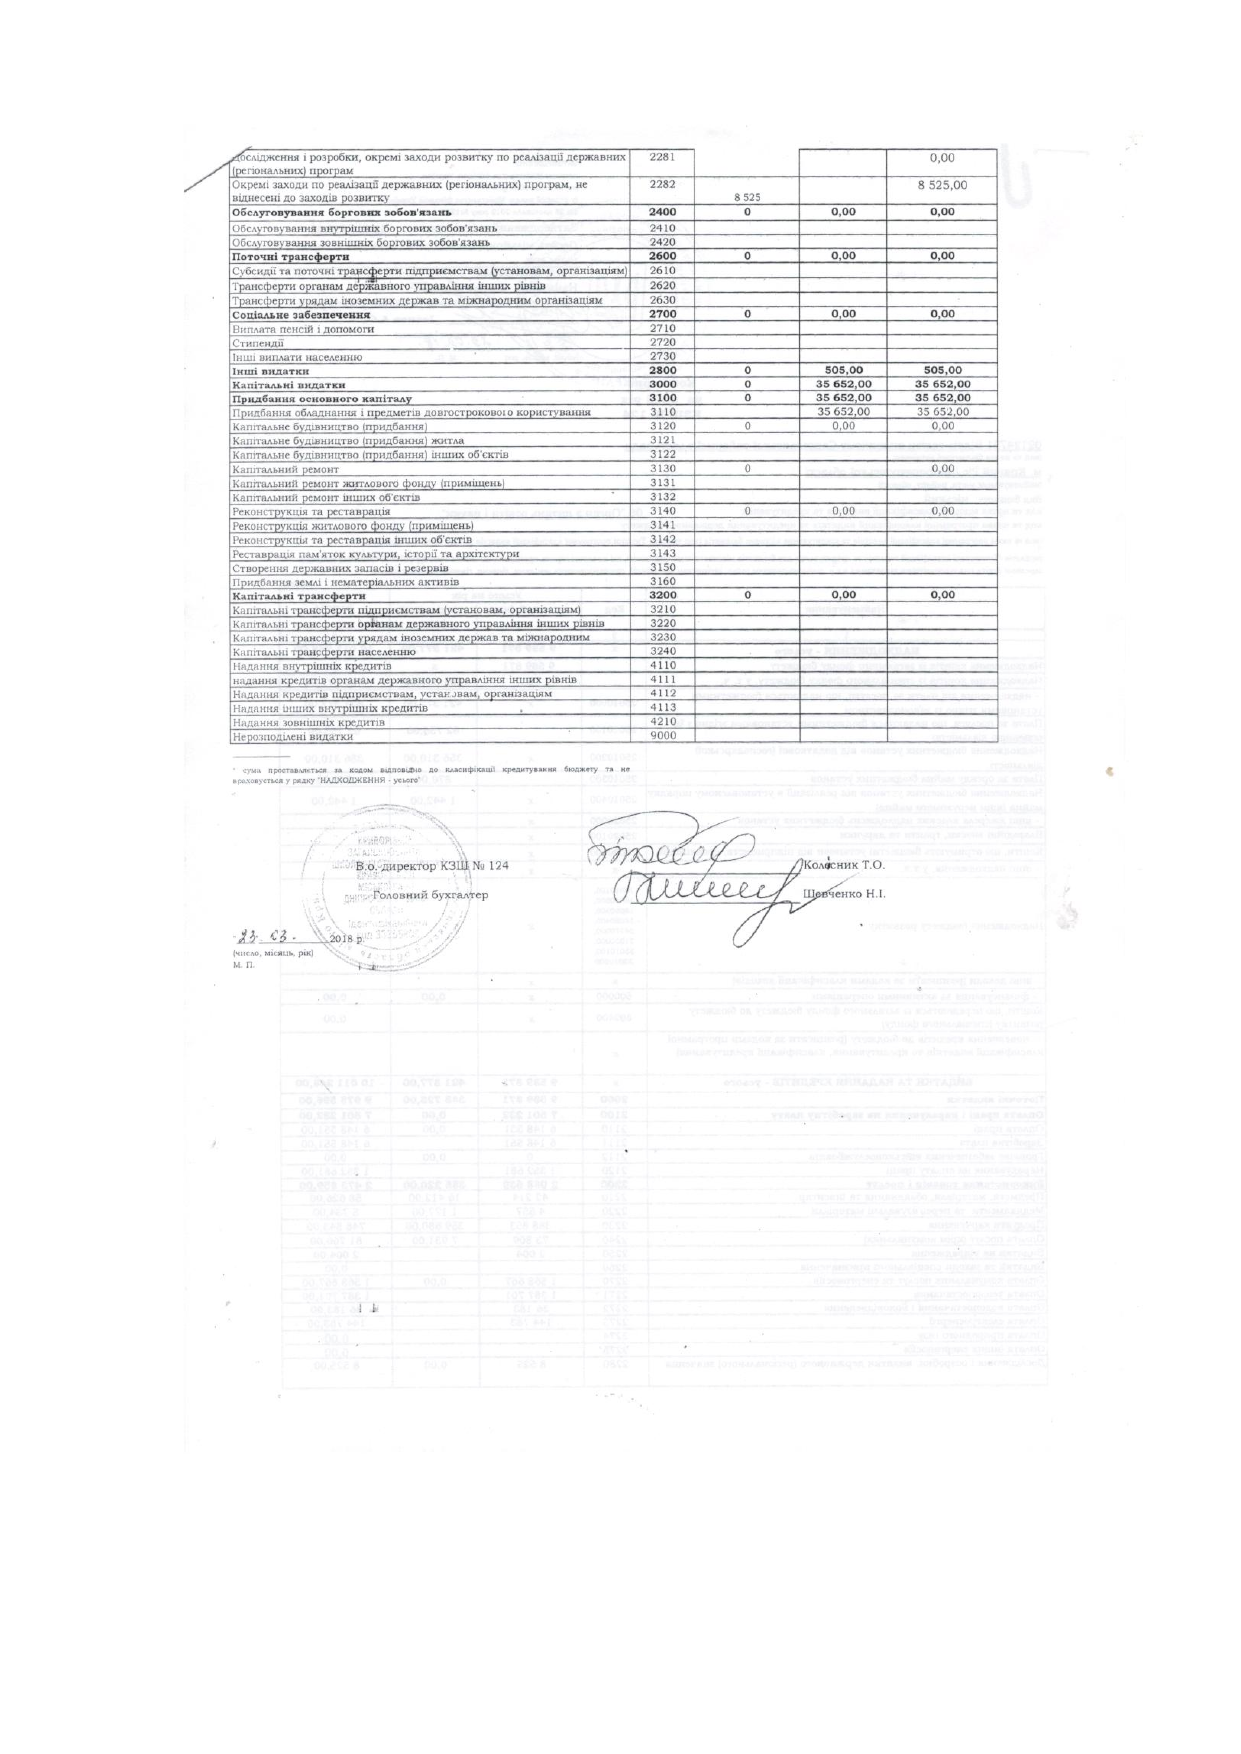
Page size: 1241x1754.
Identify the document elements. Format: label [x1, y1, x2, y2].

picture [177, 118, 1151, 1459]
